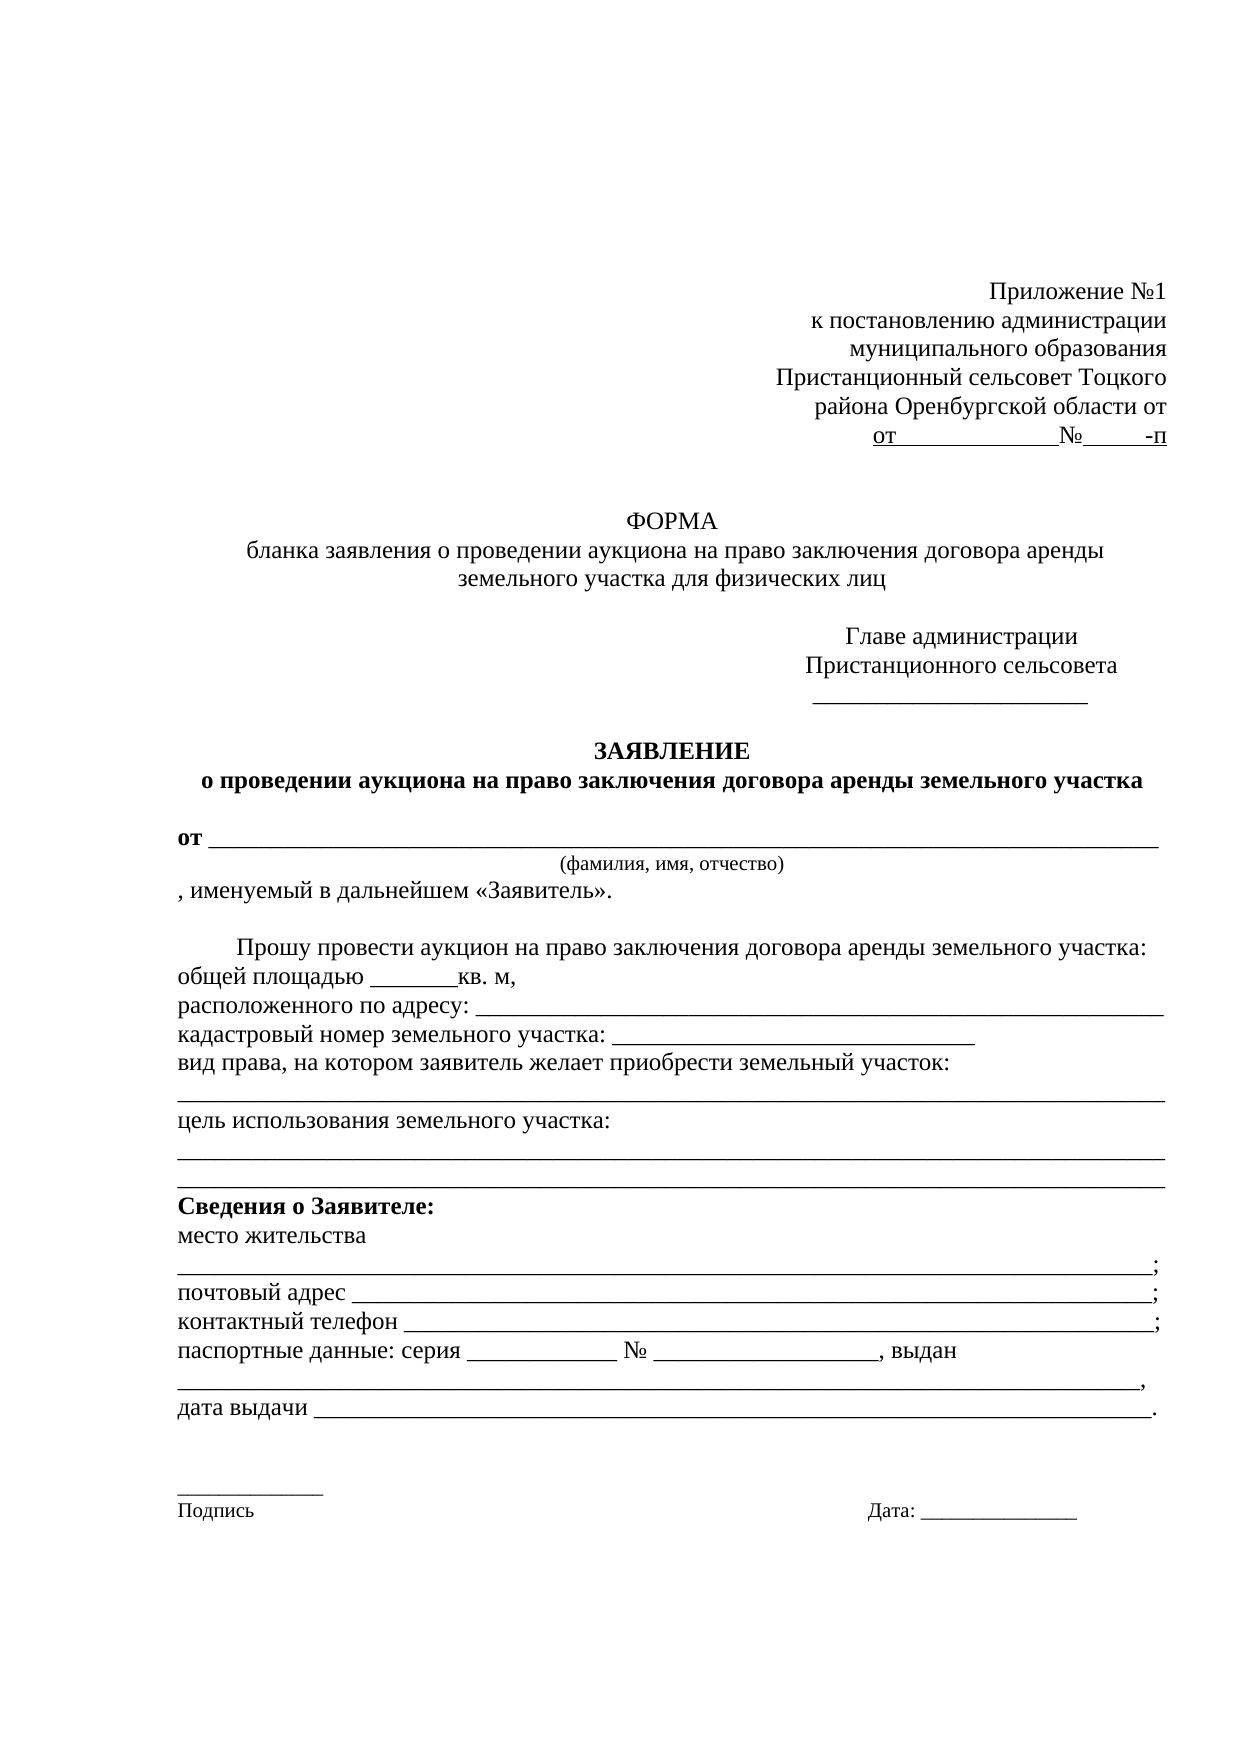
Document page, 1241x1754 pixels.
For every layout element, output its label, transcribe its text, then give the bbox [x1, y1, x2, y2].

text о проведении аукциона на право заключения договора аренды земельного участка [177, 765, 1167, 793]
text место жительства ______________________________________________________________________________; [177, 1220, 1167, 1277]
text ЗАЯВЛЕНИЕ [177, 736, 1167, 765]
text контактный телефон ____________________________________________________________; [177, 1306, 1167, 1335]
text ФОРМА [177, 506, 1167, 535]
text кадастровый номер земельного участка: _____________________________ [177, 1019, 1167, 1047]
text к постановлению администрации [768, 305, 1167, 333]
text Приложение №1 [768, 276, 1167, 305]
text бланка заявления о проведении аукциона на право заключения договора аренды земельного участка для физических лиц [177, 535, 1167, 592]
text общей площадью _______кв. м, [177, 961, 1167, 990]
text , именуемый в дальнейшем «Заявитель». [177, 875, 1167, 904]
text вид права, на котором заявитель желает приобрести земельный участок: [177, 1047, 1167, 1076]
table_header ______________ Подпись [166, 1474, 856, 1546]
text _______________________________________________________________________________ [177, 1076, 1167, 1105]
text муниципального образования Пристанционный сельсовет Тоцкого района Оренбургской области от от № -п [768, 333, 1167, 448]
text почтовый адрес ________________________________________________________________; [177, 1277, 1167, 1306]
text от ____________________________________________________________________________ [177, 822, 1167, 851]
text расположенного по адресу: _______________________________________________________ [177, 990, 1167, 1019]
text (фамилия, имя, отчество) [177, 851, 1167, 875]
text Сведения о Заявителе: [177, 1191, 1167, 1220]
text паспортные данные: серия ____________ № __________________, выдан _____________________________________________________________________________, [177, 1335, 1167, 1392]
text Прошу провести аукцион на право заключения договора аренды земельного участка: [177, 932, 1167, 961]
text дата выдачи ___________________________________________________________________. [177, 1392, 1167, 1421]
text Главе администрации Пристанционного сельсовета [756, 621, 1167, 678]
text ______________________ [756, 678, 1167, 707]
text цель использования земельного участка: ______________________________________________________________________________________________________________________________________________________________ [177, 1105, 1167, 1191]
table_header Дата: _______________ [856, 1474, 1172, 1546]
